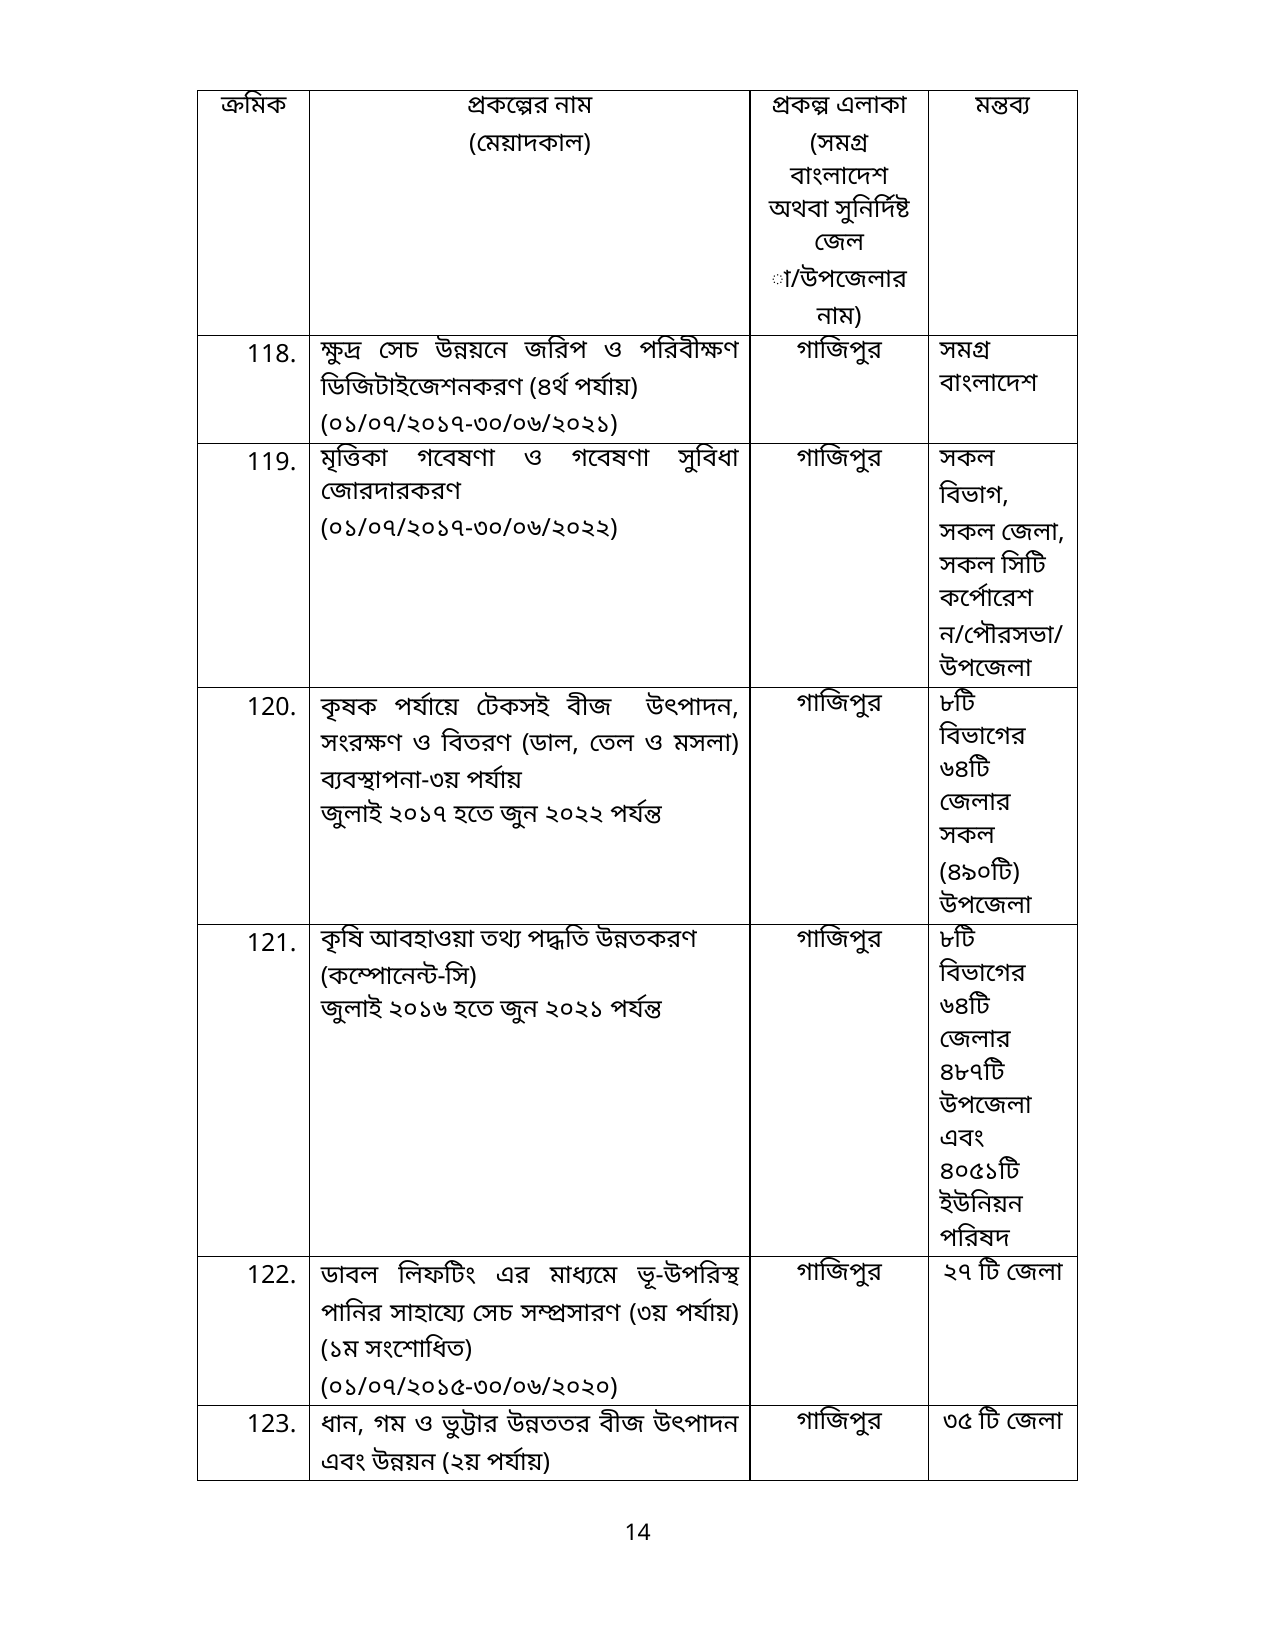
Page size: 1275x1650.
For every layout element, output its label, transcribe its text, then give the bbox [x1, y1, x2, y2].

table_cell ২৭ টি জেলা [929, 1257, 1077, 1405]
table_cell কৃষি আবহাওয়া তথ্য পদ্ধতি উন্নতকরণ (কম্পোনেন্ট-সি) জুলাই ২০১৬ হতে জুন ২০২১ পর্যন্ত [310, 925, 749, 1256]
table_cell গাজিপুর [751, 688, 928, 924]
table_cell মৃত্তিকা গবেষণা ও গবেষণা সুবিধা জোরদারকরণ (০১/০৭/২০১৭-৩০/০৬/২০২২) [310, 444, 749, 687]
table_cell ৮টি বিভাগের ৬৪টি জেলার সকল (৪৯০টি) উপজেলা [929, 688, 1077, 924]
table_header প্রকল্প এলাকা (সমগ্র বাংলাদেশ অথবা সুনির্দিষ্ট জেলা/উপজেলার নাম) [751, 91, 928, 334]
table_cell গাজিপুর [751, 336, 928, 443]
table_header প্রকল্পের নাম (মেয়াদকাল) [310, 91, 749, 334]
table_cell সমগ্র বাংলাদেশ [929, 336, 1077, 443]
table_cell ৮টি বিভাগের ৬৪টি জেলার ৪৮৭টি উপজেলা এবং ৪০৫১টি ইউনিয়ন পরিষদ [929, 925, 1077, 1256]
table_cell [198, 925, 309, 1256]
table_cell গাজিপুর [751, 444, 928, 687]
table_cell [198, 336, 309, 443]
table_cell ৩৫ টি জেলা [929, 1406, 1077, 1480]
table_header ক্রমিক [198, 91, 309, 334]
table_cell গাজিপুর [751, 925, 928, 1256]
table_cell সকল বিভাগ, সকল জেলা, সকল সিটি কর্পোরেশন/পৌরসভা/উপজেলা [929, 444, 1077, 687]
table_cell [198, 688, 309, 924]
table_cell কৃষক পর্যায়ে টেকসই বীজ উৎপাদন, সংরক্ষণ ও বিতরণ (ডাল, তেল ও মসলা) ব্যবস্থাপনা-৩য় পর্যায় জুলাই ২০১৭ হতে জুন ২০২২ পর্যন্ত [310, 688, 749, 924]
table_cell ক্ষুদ্র সেচ উন্নয়নে জরিপ ও পরিবীক্ষণ ডিজিটাইজেশনকরণ (৪র্থ পর্যায়) (০১/০৭/২০১৭-৩০/০৬/২০২১) [310, 336, 749, 443]
table_cell ডাবল লিফটিং এর মাধ্যমে ভূ-উপরিস্থ পানির সাহায্যে সেচ সম্প্রসারণ (৩য় পর্যায়) (১ম সংশোধিত) (০১/০৭/২০১৫-৩০/০৬/২০২০) [310, 1257, 749, 1405]
table_cell [198, 1257, 309, 1405]
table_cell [310, 1406, 749, 1480]
table_cell গাজিপুর [751, 1257, 928, 1405]
table_header মন্তব্য [929, 91, 1077, 334]
table_cell গাজিপুর [751, 1406, 928, 1480]
table_cell [198, 1406, 309, 1480]
table_cell [198, 444, 309, 687]
